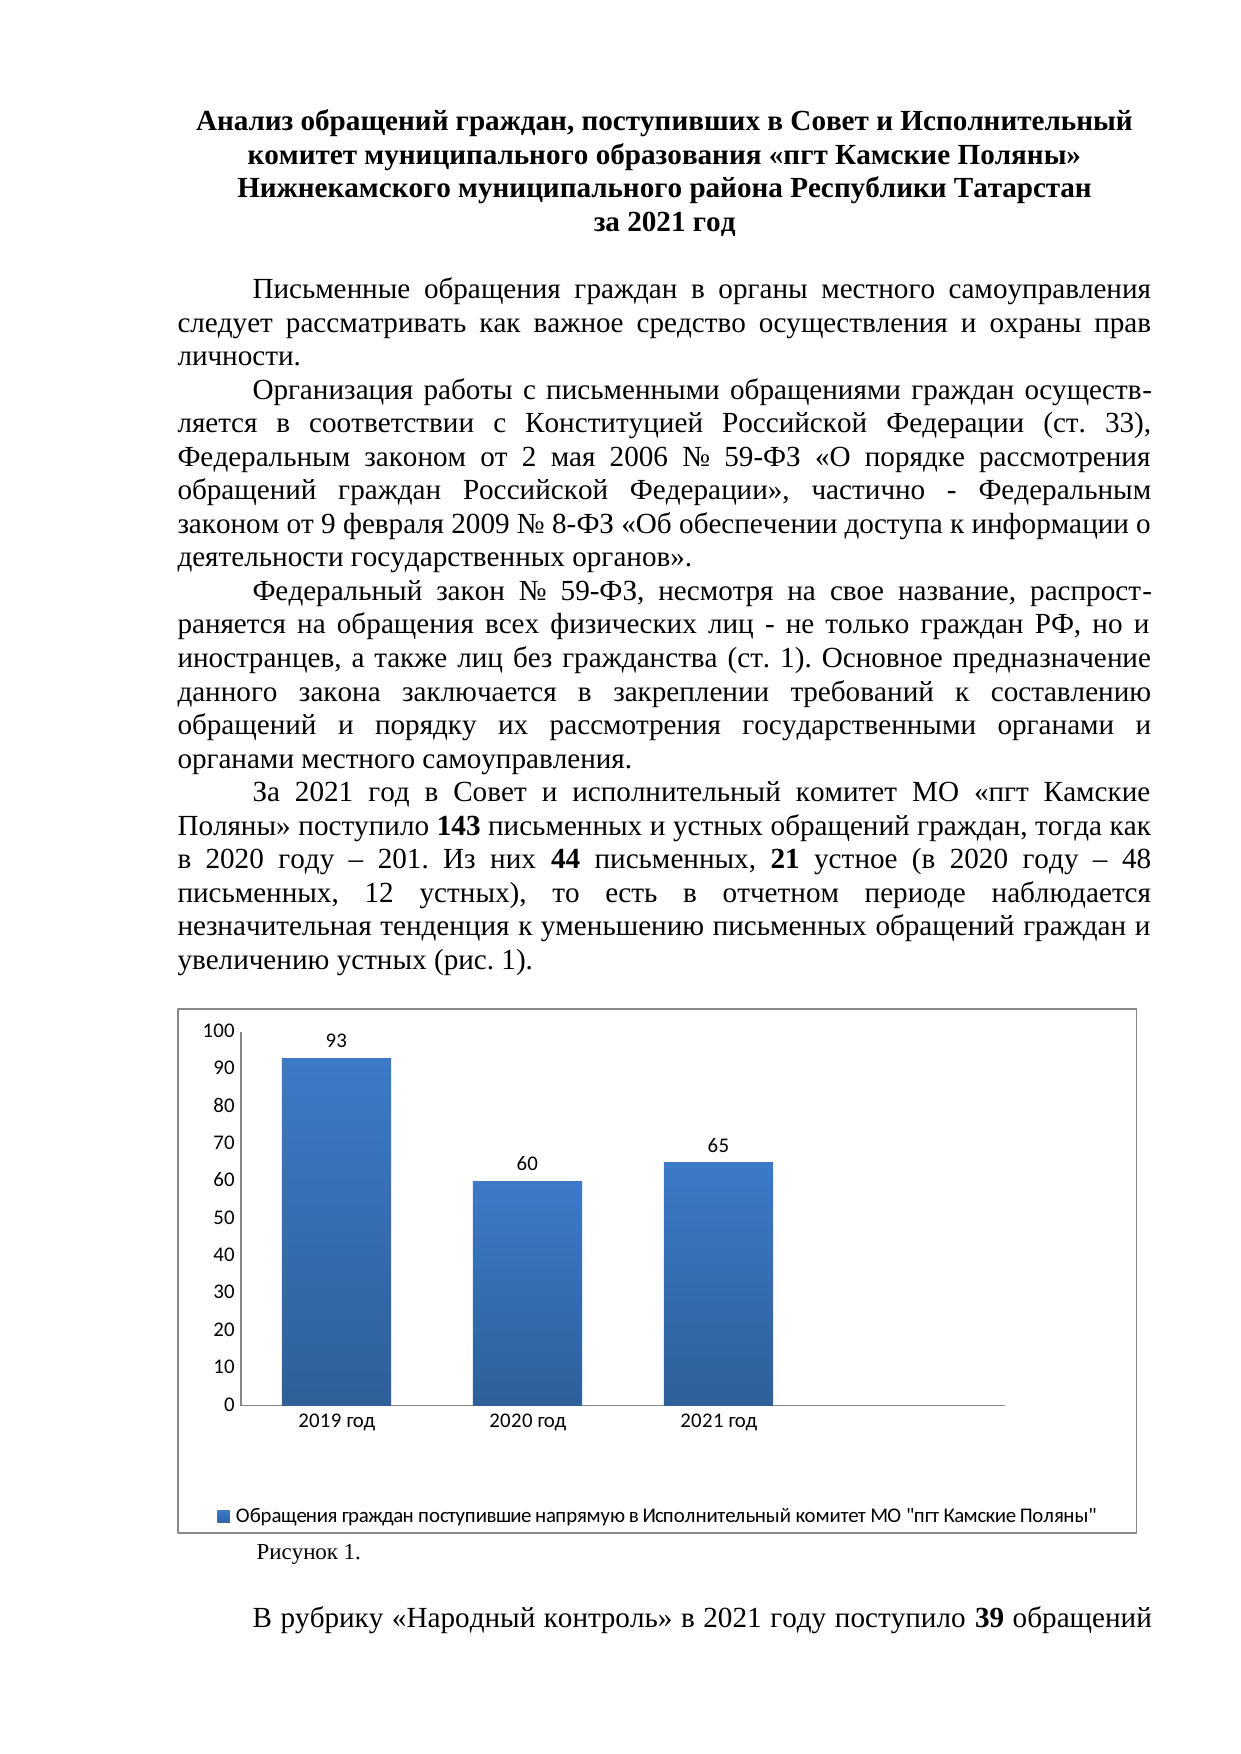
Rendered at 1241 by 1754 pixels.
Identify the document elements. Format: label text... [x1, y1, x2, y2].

text Федеральный закон № 59-ФЗ, несмотря на свое название, распространяется на обращения всех физических лиц - не только граждан РФ, но и иностранцев, а также лиц без гражданства (ст. 1). Основное предназначение данного закона заключается в закреплении требований к составлению обращений и порядку их рассмотрения государственными органами и органами местного самоуправления. [177, 573, 1152, 774]
text Организация работы с письменными обращениями граждан осуществляется в соответствии с Конституцией Российской Федерации (ст. 33), Федеральным законом от 2 мая 2006 № 59-ФЗ «О порядке рассмотрения обращений граждан Российской Федерации», частично - Федеральным законом от 9 февраля 2009 № 8-ФЗ «Об обеспечении доступа к информации о деятельности государственных органов». [177, 372, 1152, 573]
text За 2021 год в Совет и исполнительный комитет МО «пгт Камские Поляны» поступило 143 письменных и устных обращений граждан, тогда как в 2020 году – 201. Из них 44 письменных, 21 устное (в 2020 году – 48 письменных, 12 устных), то есть в отчетном периоде наблюдается незначительная тенденция к уменьшению письменных обращений граждан и увеличению устных (рис. 1). [177, 774, 1152, 976]
text Рисунок 1. [181, 1538, 1145, 1564]
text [177, 1601, 1152, 1634]
text за 2021 год [177, 204, 1152, 238]
text Анализ обращений граждан, поступивших в Совет и Исполнительный комитет муниципального образования «пгт Камские Поляны» Нижнекамского муниципального района Республики Татарстан [177, 103, 1152, 204]
text Письменные обращения граждан в органы местного самоуправления следует рассматривать как важное средство осуществления и охраны прав личности. [177, 271, 1152, 372]
